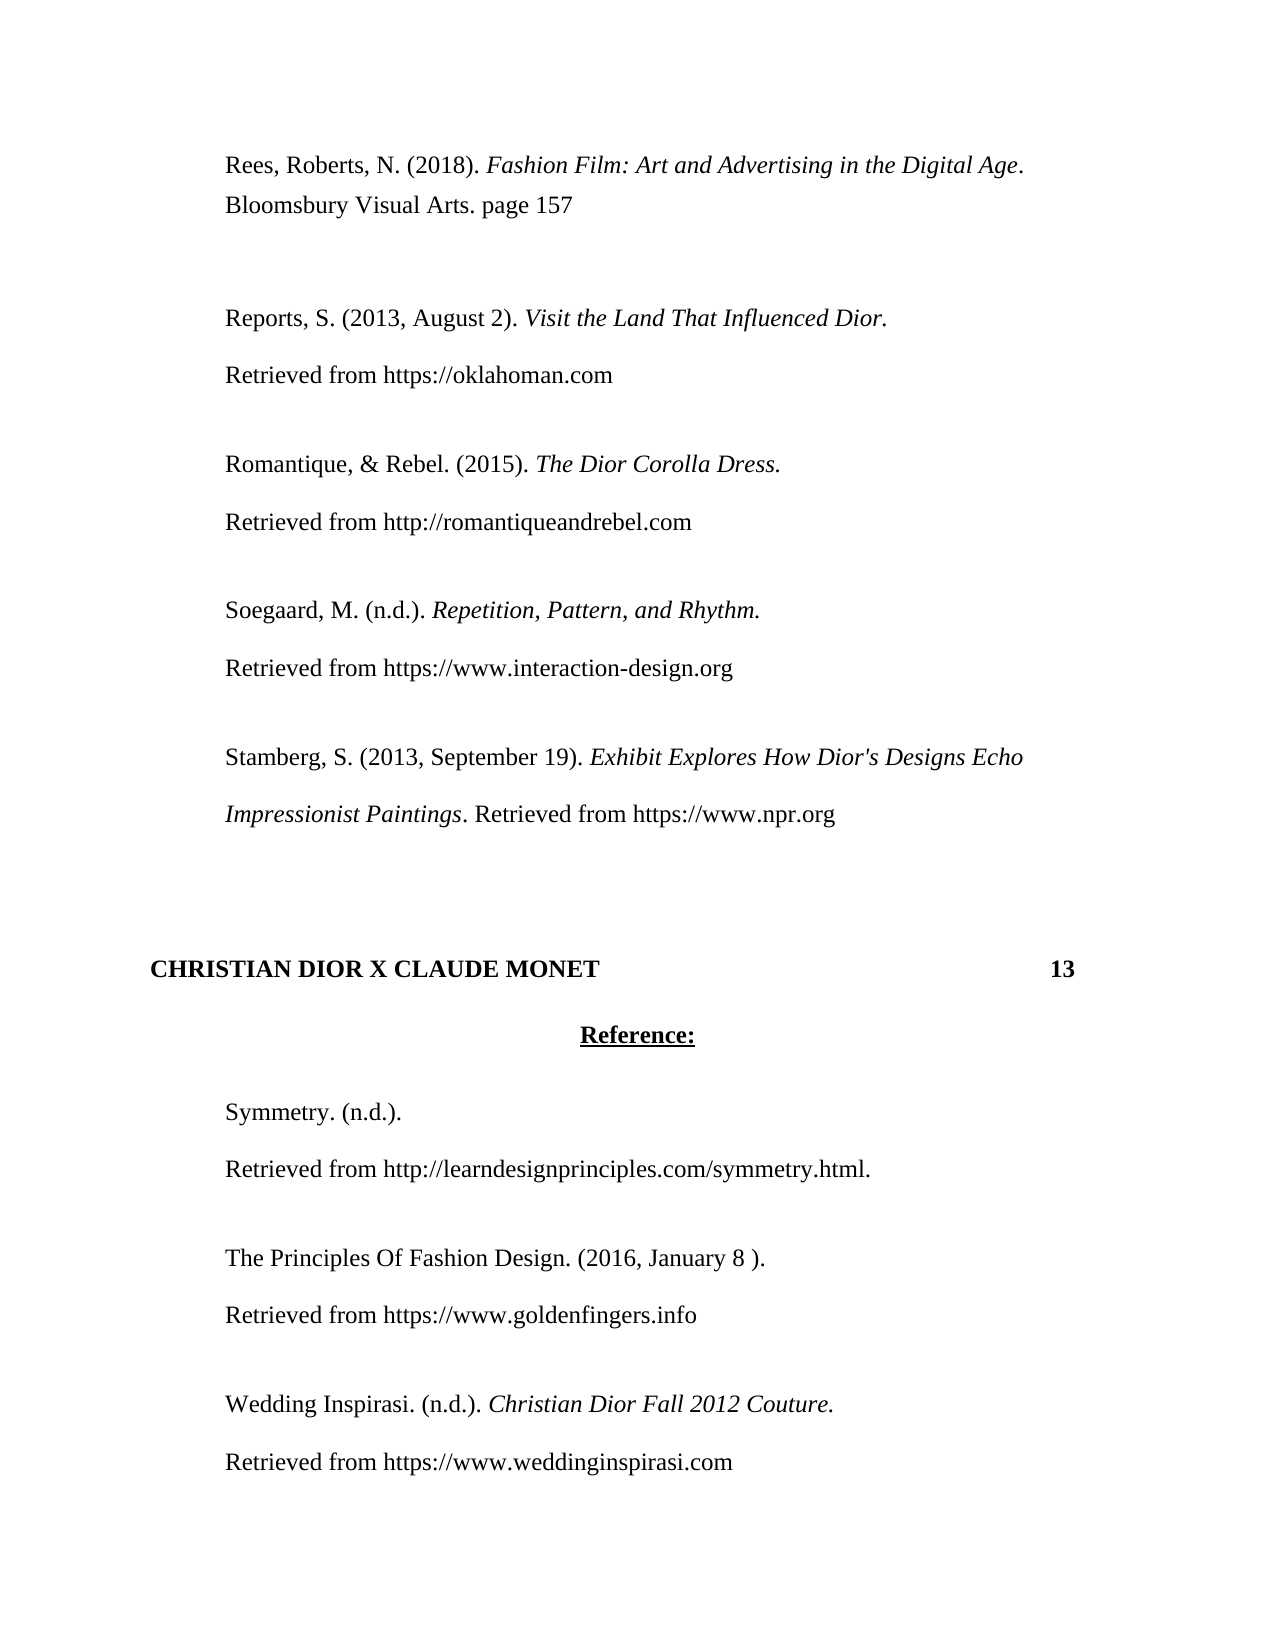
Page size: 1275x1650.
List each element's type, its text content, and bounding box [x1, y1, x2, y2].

text Stamberg, S. (2013, September 19). Exhibit Explores How Dior's Designs Echo Impressionist Paintings. Retrieved from https://www.npr.org [225, 742, 1125, 828]
text Soegaard, M. (n.d.). Repetition, Pattern, and Rhythm. Retrieved from https://www.interaction-design.org [225, 596, 1125, 682]
text Reports, S. (2013, August 2). Visit the Land That Influenced Dior. Retrieved from https://oklahoman.com [225, 303, 1125, 389]
text Romantique, & Rebel. (2015). The Dior Corolla Dress. Retrieved from http://romantiqueandrebel.com [225, 449, 1125, 536]
text Rees, Roberts, N. (2018). Fashion Film: Art and Advertising in the Digital Age. Bloomsbury Visual Arts. page 157 [225, 150, 1125, 219]
text Wedding Inspirasi. (n.d.). Christian Dior Fall 2012 Couture. Retrieved from https://www.weddinginspirasi.com [225, 1389, 1125, 1475]
text Reference: [150, 1020, 1125, 1049]
text CHRISTIAN DIOR X CLAUDE MONET 13 [150, 954, 1125, 983]
text The Principles Of Fashion Design. (2016, January 8 ). Retrieved from https://www.goldenfingers.info [225, 1243, 1125, 1329]
text Symmetry. (n.d.). Retrieved from http://learndesignprinciples.com/symmetry.html. [225, 1097, 1125, 1183]
